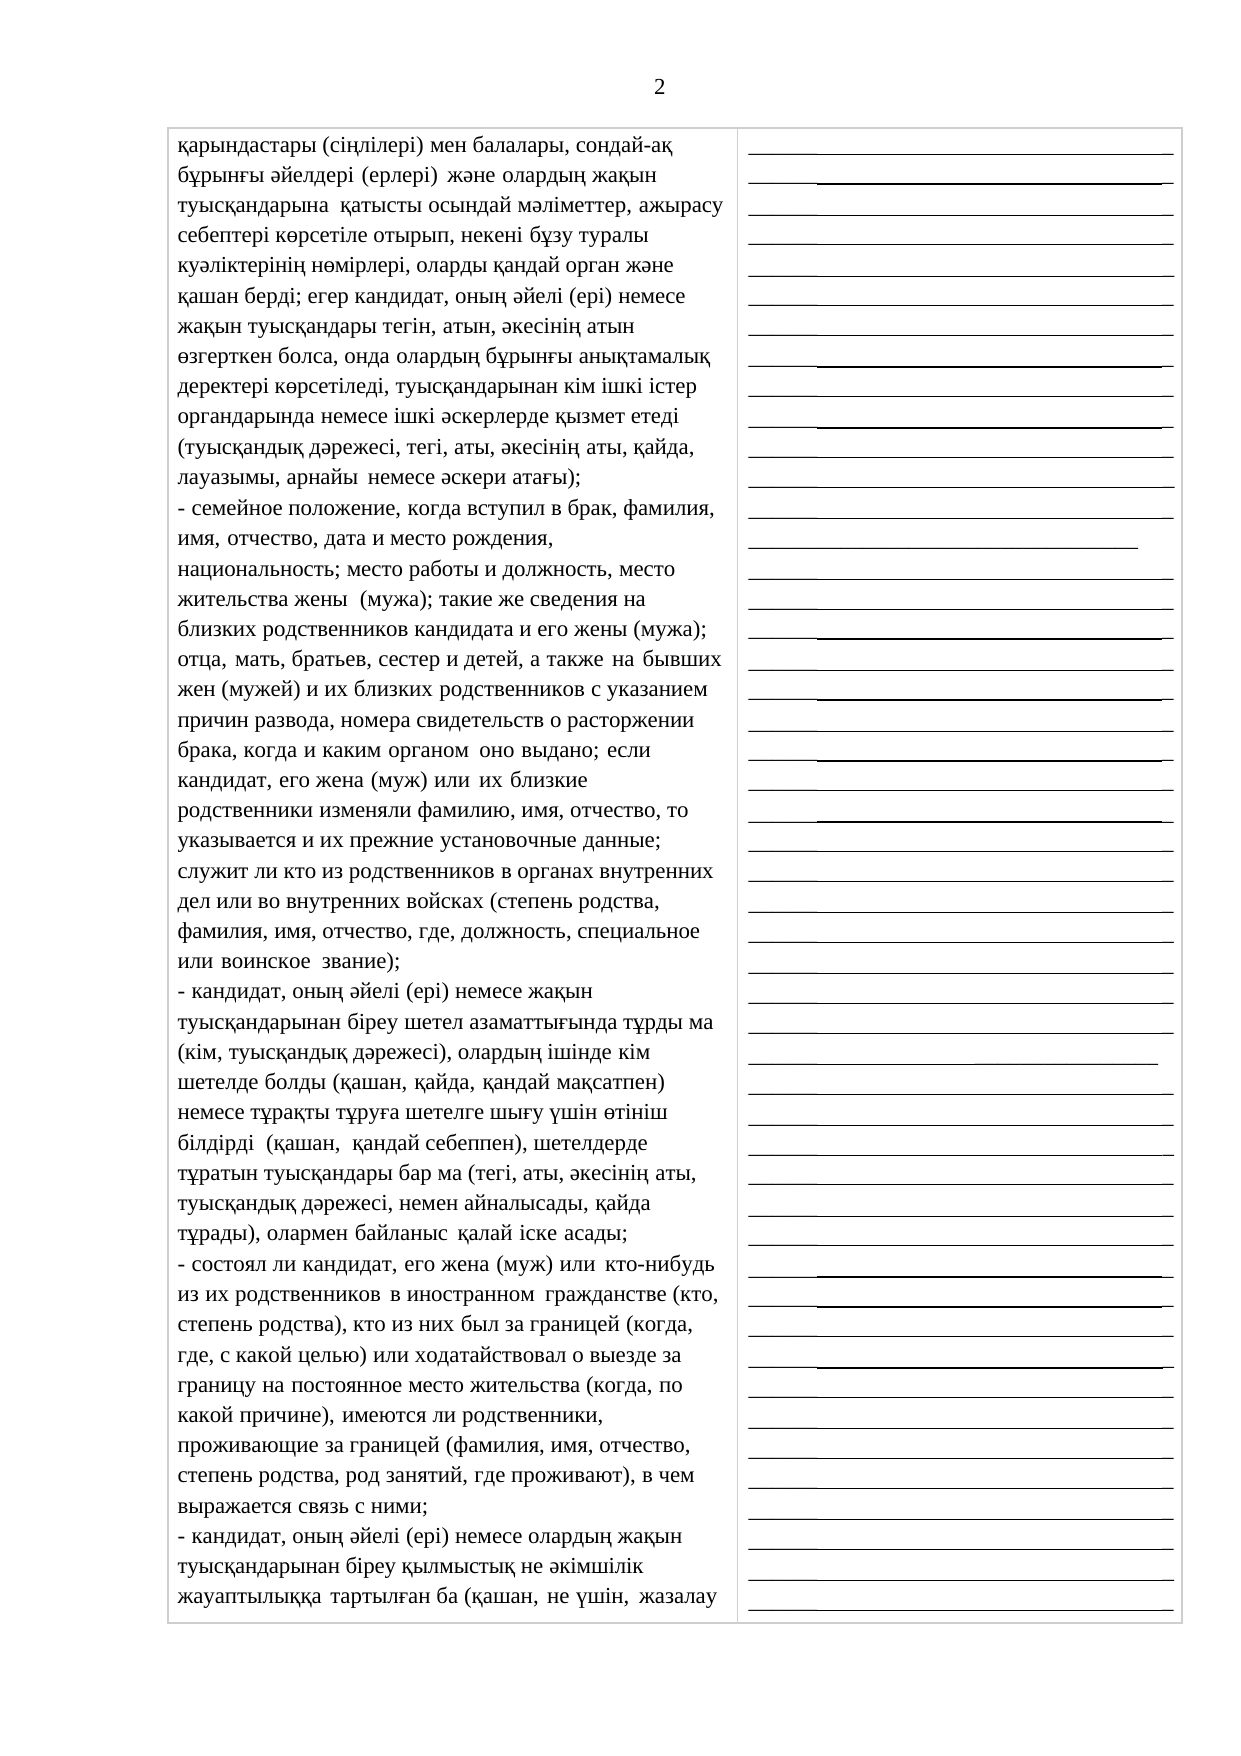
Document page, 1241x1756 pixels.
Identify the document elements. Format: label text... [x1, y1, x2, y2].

table_header қарындастары (сіңлілері) мен балалары, сондай-ақ бұрынғы әйелдері (ерлері) және олардың жақын туысқандарына қатысты осындай мәліметтер, ажырасу себептері көрсетіле отырып, некені бұзу туралы куәліктерінің нөмірлері, оларды қандай орган және қашан берді; егер кандидат, оның әйелі (ері) немесе жақын туысқандары тегін, атын, әкесінің атын өзгерткен болса, онда олардың бұрынғы анықтамалық деректері көрсетіледі, туысқандарынан кім ішкі істер органдарында немесе ішкі әскерлерде қызмет етеді (туысқандық дәрежесі, тегі, аты, әкесінің аты, қайда, лауазымы, арнайы немесе әскери атағы); семейное положение, когда вступил в брак, фамилия, имя, отчество, дата и место рождения, национальность; место работы и должность, место жительства жены (мужа); такие же сведения на близких родственников кандидата и его жены (мужа); отца, мать, братьев, сестер и детей, а также на бывших жен (мужей) и их близких родственников с указанием причин развода, номера свидетельств о расторжении брака, когда и каким органом оно выдано; если кандидат, его жена (муж) или их близкие родственники изменяли фамилию, имя, отчество, то указывается и их прежние установочные данные; служит ли кто из родственников в органах внутренних дел или во внутренних войсках (степень родства, фамилия, имя, отчество, где, должность, специальное или воинское звание); кандидат, оның әйелі (ері) немесе жақын туысқандарынан біреу шетел азаматтығында тұрды ма (кім, туысқандық дәрежесі), олардың ішінде кім шетелде болды (қашан, қайда, қандай мақсатпен) немесе тұрақты тұруға шетелге шығу үшін өтініш білдірді (қашан, қандай себеппен), шетелдерде тұратын туысқандары бар ма (тегі, аты, әкесінің аты, туысқандық дәрежесі, немен айналысады, қайда тұрады), олармен байланыс қалай іске асады; состоял ли кандидат, его жена (муж) или кто-нибудь из их родственников в иностранном гражданстве (кто, степень родства), кто из них был за границей (когда, где, с какой целью) или ходатайствовал о выезде за границу на постоянное место жительства (когда, по какой причине), имеются ли родственники, проживающие за границей (фамилия, имя, отчество, степень родства, род занятий, где проживают), в чем выражается связь с ними; кандидат, оның әйелі (ері) немесе олардың жақын туысқандарынан біреу қылмыстық не әкімшілік жауаптылыққа тартылған ба (қашан, не үшін, жазалау [169, 129, 737, 1622]
table_header ______ _ ______ _ ______ _ ______ _ ______ _ ______ _ ______ _ ______ _ ______ _ ______ _ ______ _ ______ _ ______ _ __________________________________ ______ _ ______ _ ______ _ ______ _ ______ _ ______ _ ______ _ ______ _ ______ _ ______ _ ______ _ ______ _ ______ _ ______ _ ______ _ ______ _ ______ ________________ ______ _ ______ _ ______ _ ______ _ ______ _ ______ _ ______ _ ______ _ ______ _ ______ _ ______ _ ______ _ ______ _ ______ _ ______ _ ______ _ ______ _ ______ _ [738, 129, 1181, 1622]
